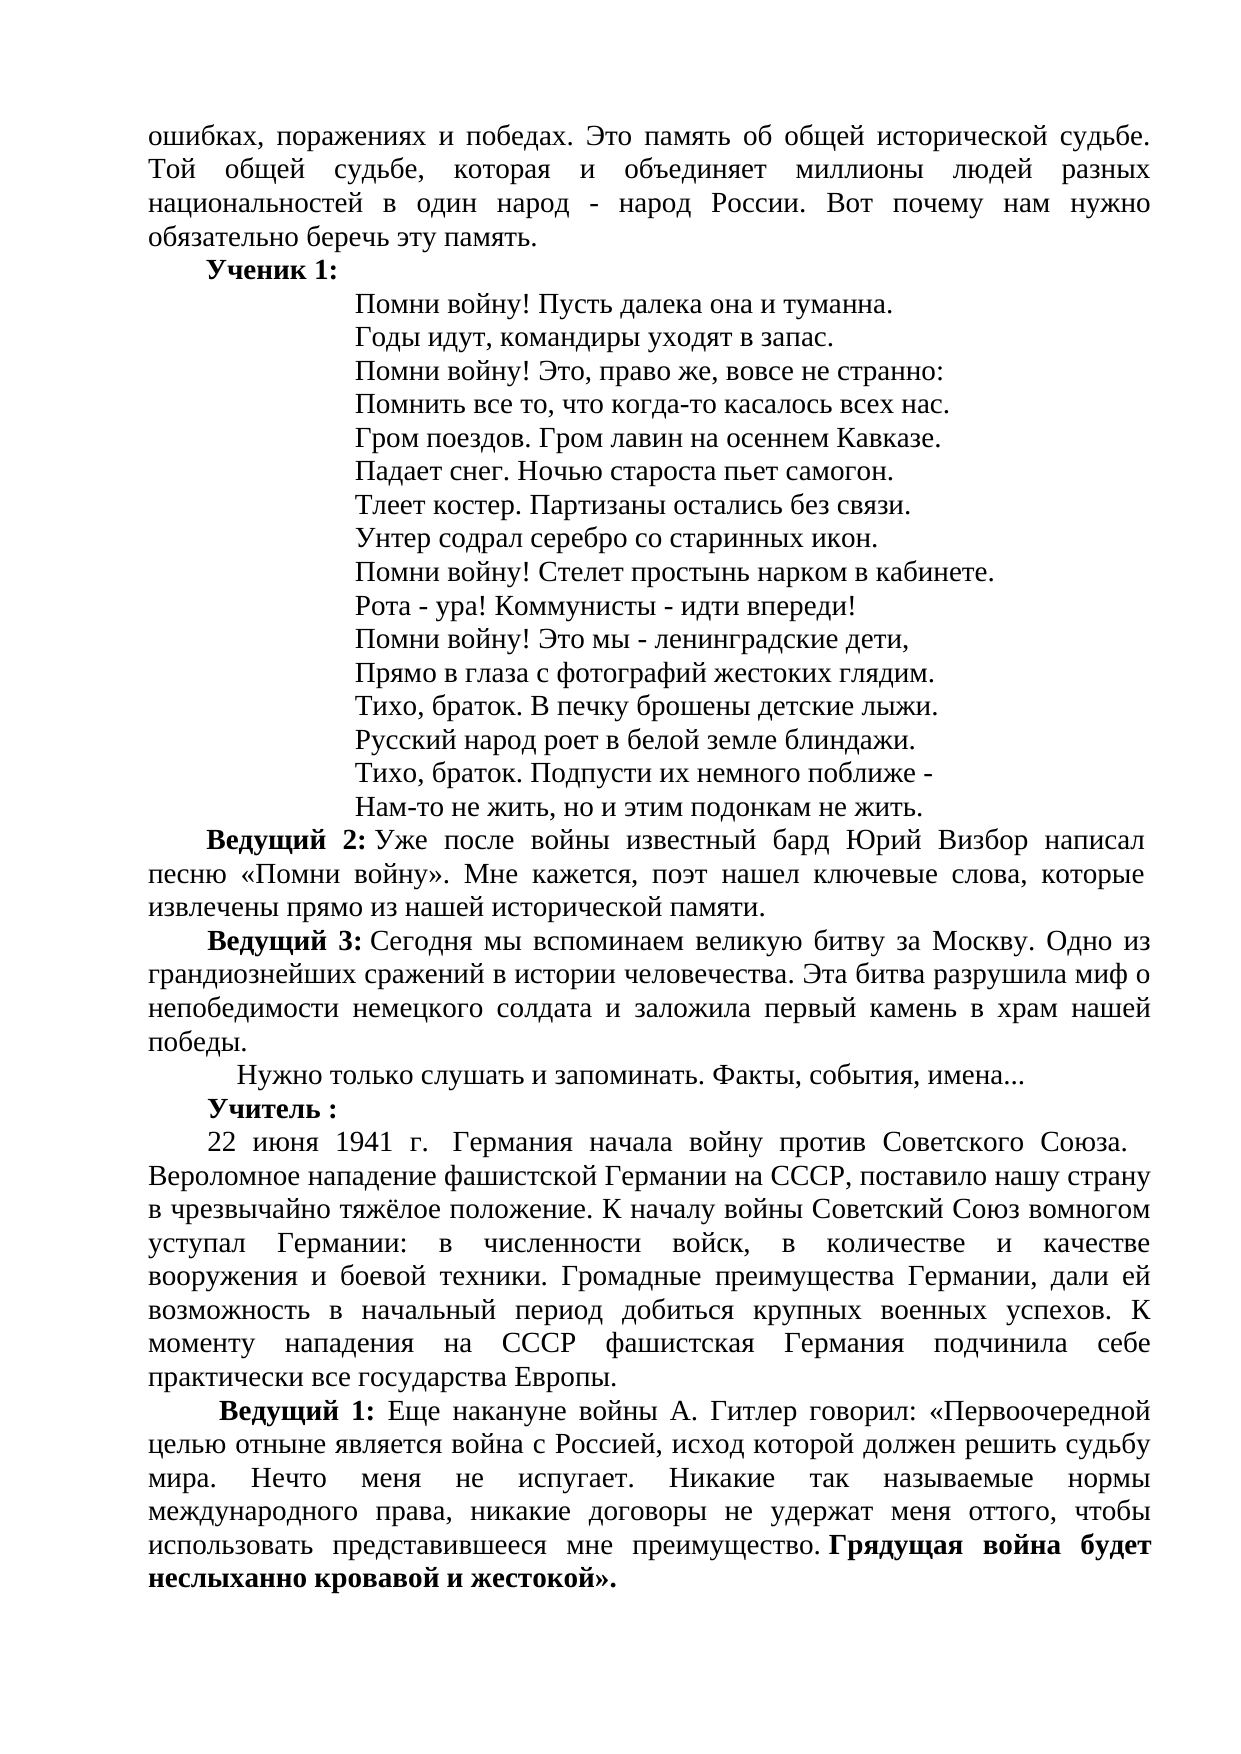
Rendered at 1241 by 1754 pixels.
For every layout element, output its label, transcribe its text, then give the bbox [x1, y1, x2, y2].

text Нужно только слушать и запоминать. Факты, события, имена... [89, 1057, 1152, 1091]
text Помни войну! Это, право же, вовсе не странно: [89, 353, 1152, 386]
text Помни войну! Пусть далека она и туманна. [89, 286, 1152, 319]
text Русский народ роет в белой земле блиндажи. [89, 722, 1152, 755]
text Ведущий 3: Сегодня мы вспоминаем великую битву за Москву. Одно из грандиознейших сражений в истории человечества. Эта битва разрушила миф о непобедимости немецкого солдата и заложила первый камень в храм нашей победы. [148, 923, 1152, 1057]
text 22 июня 1941 г. Германия начала войну против Советского Союза. Вероломное нападение фашистской Германии на СССР, поставило нашу страну в чрезвычайно тяжёлое положение. К началу войны Советский Союз вомногом уступал Германии: в численности войск, в количестве и качестве вооружения и боевой техники. Громадные преимущества Германии, дали ей возможность в начальный период добиться крупных военных успехов. К моменту нападения на СССР фашистская Германия подчинила себе практически все государства Европы. [148, 1124, 1152, 1393]
text Тлеет костер. Партизаны остались без связи. [89, 487, 1152, 521]
text Ведущий 1: Еще накануне войны А. Гитлер говорил: «Первоочередной целью отныне является война с Россией, исход которой должен решить судьбу мира. Нечто меня не испугает. Никакие так называемые нормы международного права, никакие договоры не удержат меня оттого, чтобы использовать представившееся мне преимущество. Грядущая война будет неслыханно кровавой и жестокой». [148, 1393, 1152, 1594]
text Тихо, браток. В печку брошены детские лыжи. [89, 688, 1152, 722]
text Падает снег. Ночью староста пьет самогон. [89, 453, 1152, 487]
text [148, 118, 1152, 252]
text Рота - ура! Коммунисты - идти впереди! [89, 588, 1152, 621]
text Ученик 1: [89, 252, 1152, 286]
text Помни войну! Это мы - ленинградские дети, [89, 621, 1152, 655]
text Учитель : [89, 1091, 1152, 1124]
text Годы идут, командиры уходят в запас. [89, 319, 1152, 353]
text Помни войну! Стелет простынь нарком в кабинете. [89, 554, 1152, 588]
text Нам-то не жить, но и этим подонкам не жить. [89, 789, 1152, 822]
text Гром поездов. Гром лавин на осеннем Кавказе. [89, 420, 1152, 453]
text Унтер содрал серебро со старинных икон. [89, 521, 1152, 554]
text Ведущий 2: Уже после войны известный бард Юрий Визбор написал песню «Помни войну». Мне кажется, поэт нашел ключевые слова, которые извлечены прямо из нашей исторической памяти. [148, 822, 1145, 923]
text Тихо, браток. Подпусти их немного поближе - [89, 755, 1152, 789]
text Помнить все то, что когда-то касалось всех нас. [89, 386, 1152, 420]
text Прямо в глаза с фотографий жестоких глядим. [89, 655, 1152, 688]
